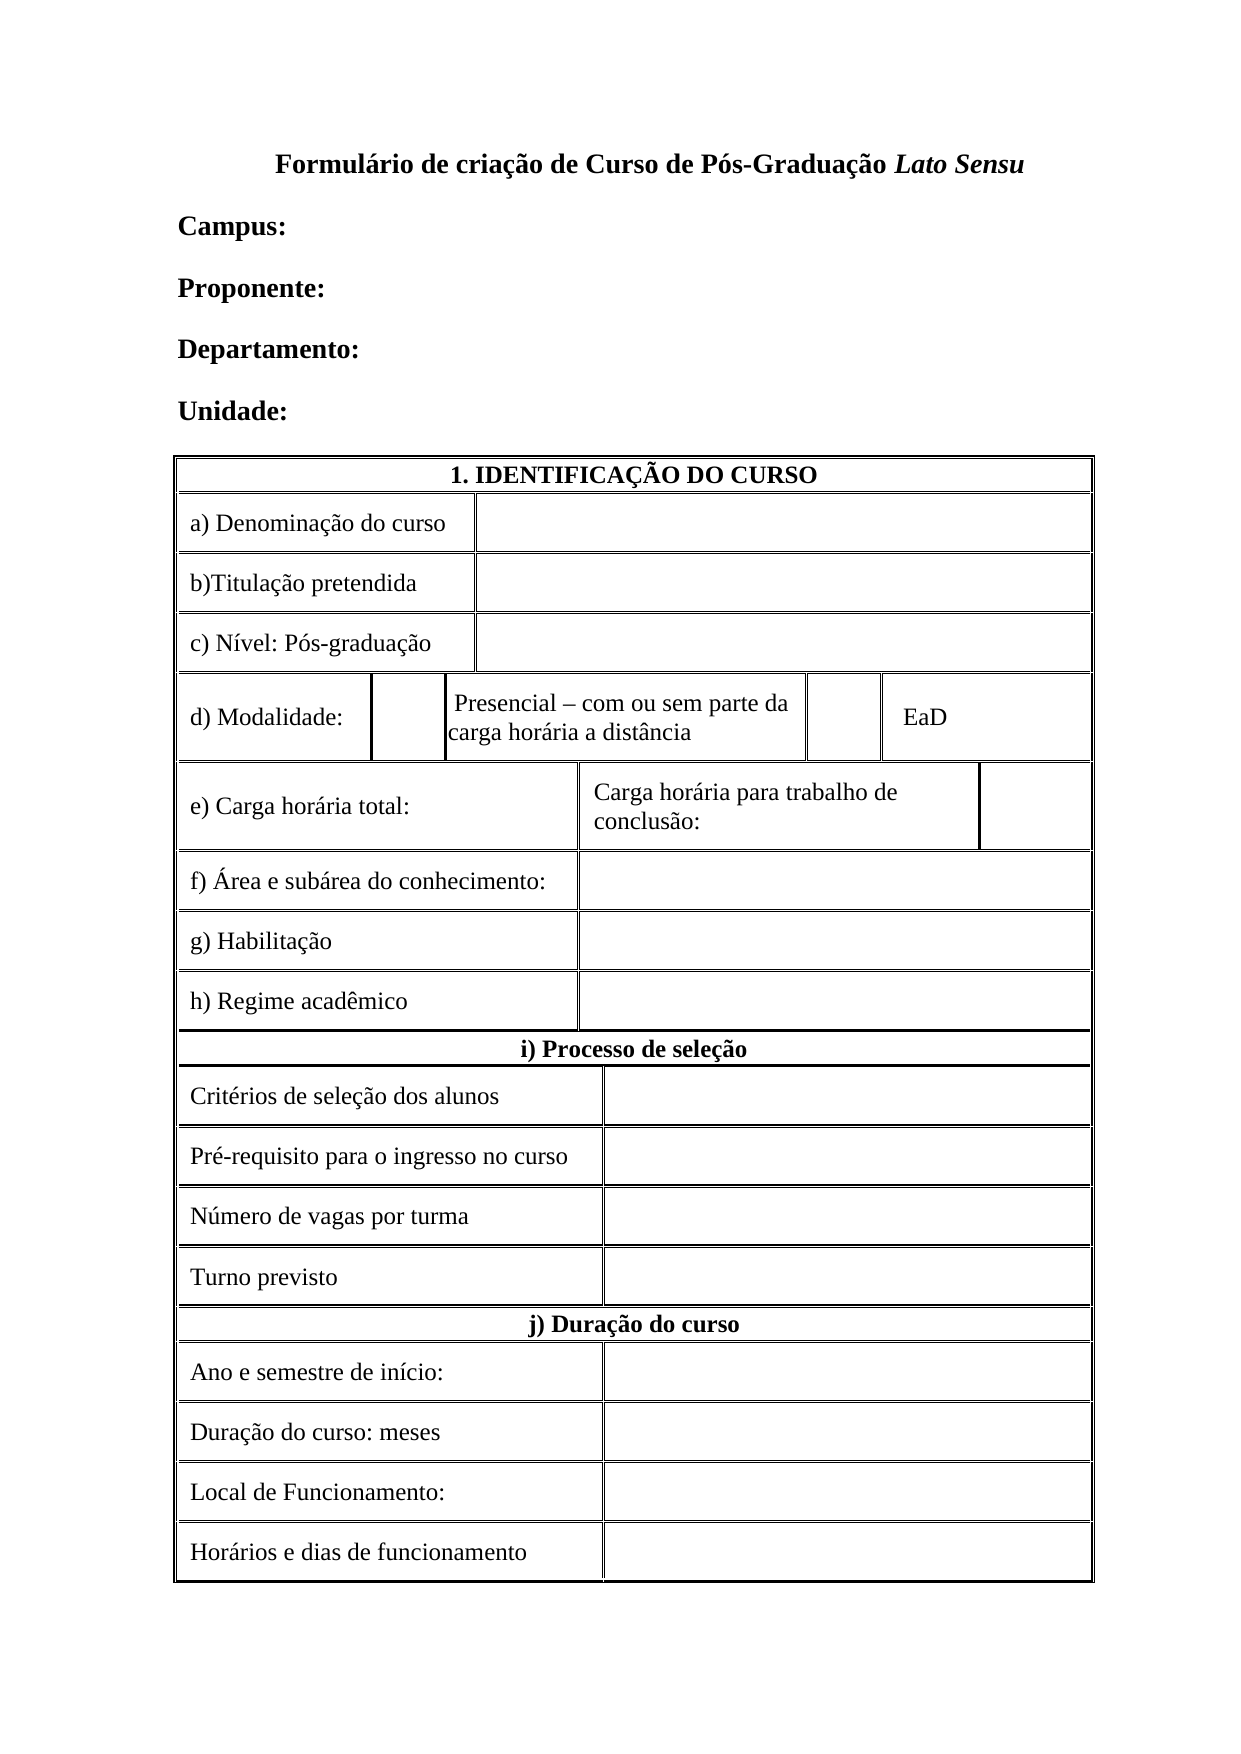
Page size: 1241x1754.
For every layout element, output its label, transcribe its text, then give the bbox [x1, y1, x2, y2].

table_cell Pré-requisito para o ingresso no curso [177, 1124, 602, 1184]
table_cell Carga horária para trabalho de conclusão: [580, 763, 978, 848]
table_cell EaD [882, 671, 1093, 760]
table_cell g) Habilitação [175, 909, 579, 969]
table_cell h) Regime acadêmico [175, 969, 579, 1029]
table_cell [808, 674, 880, 760]
table_cell [979, 760, 1093, 848]
table_cell [580, 849, 1092, 909]
table_cell i) Processo de seleção [177, 1029, 1091, 1064]
table_cell [605, 1184, 1092, 1244]
table_cell b)Titulação pretendida [175, 551, 476, 611]
table_header 1. IDENTIFICAÇÃO DO CURSO [177, 459, 1091, 491]
table_cell [476, 551, 1093, 611]
text Departamento: [177, 332, 1122, 365]
table_cell [604, 1520, 1093, 1580]
table_cell c) Nível: Pós-graduação [175, 611, 476, 671]
table_cell a) Denominação do curso [175, 491, 476, 551]
table_cell [605, 1124, 1092, 1184]
table_cell e) Carga horária total: [175, 760, 579, 848]
table_cell [476, 491, 1093, 551]
table_cell f) Área e subárea do conhecimento: [177, 849, 577, 909]
table_cell Presencial – com ou sem parte da carga horária a distância [447, 674, 805, 760]
table_cell [605, 1064, 1091, 1124]
table_cell d) Modalidade: [175, 671, 371, 760]
table_cell [373, 674, 444, 760]
text Formulário de criação de Curso de Pós-Graduação Lato Sensu [190, 148, 1110, 180]
table_cell Ano e semestre de início: [177, 1340, 602, 1399]
table_cell [605, 1340, 1092, 1399]
table_cell [605, 1400, 1092, 1460]
table_cell Turno previsto [177, 1244, 602, 1304]
table_cell [604, 1460, 1093, 1520]
text Unidade: [177, 394, 1122, 426]
table_cell [579, 969, 1093, 1029]
table_cell Número de vagas por turma [177, 1184, 602, 1244]
table_cell Duração do curso: meses [177, 1400, 602, 1460]
table_cell Critérios de seleção dos alunos [177, 1064, 602, 1124]
table_cell [476, 611, 1093, 671]
text Proponente: [177, 271, 1122, 303]
table_cell [579, 909, 1093, 969]
text Campus: [177, 209, 1122, 242]
table_cell Horários e dias de funcionamento [175, 1520, 603, 1580]
table_cell Local de Funcionamento: [175, 1460, 603, 1520]
table_cell [605, 1244, 1092, 1304]
table_cell j) Duração do curso [177, 1304, 1092, 1339]
